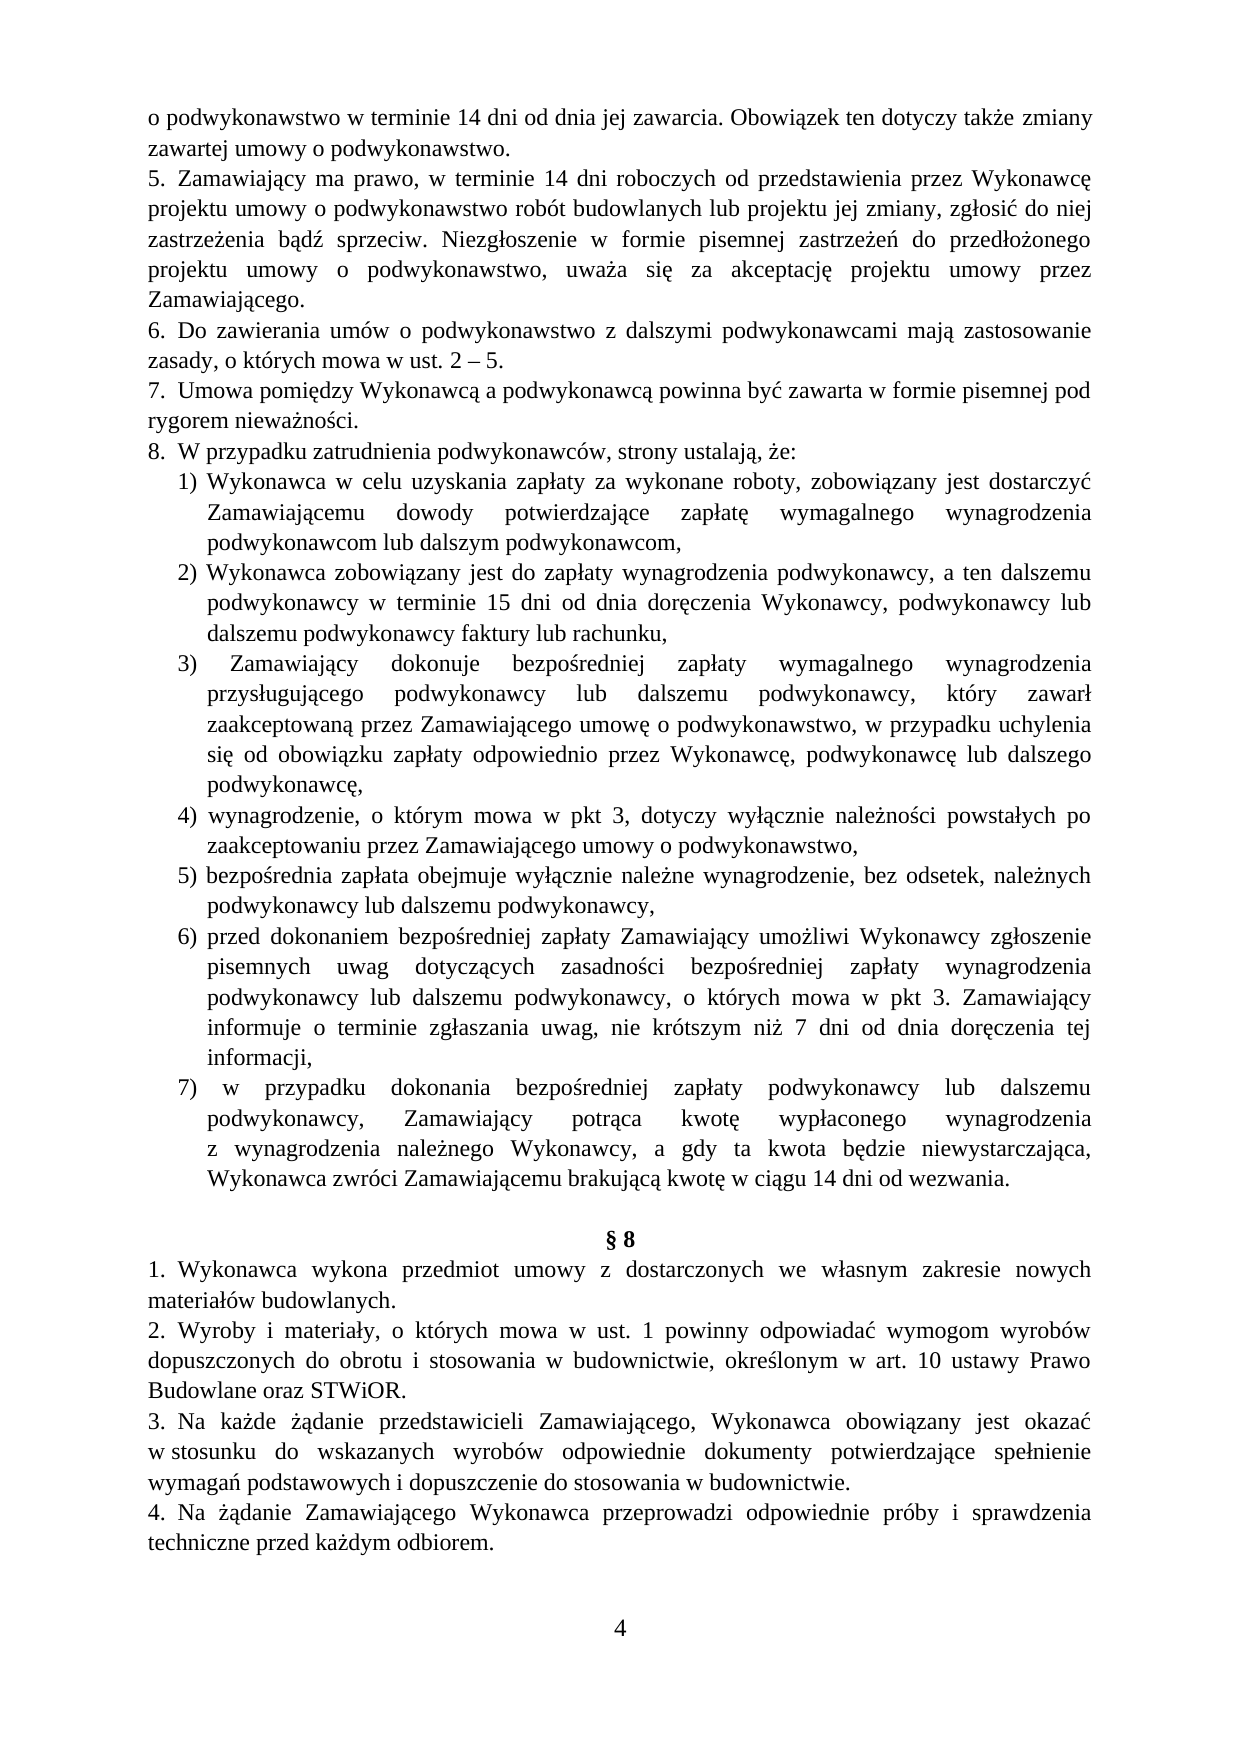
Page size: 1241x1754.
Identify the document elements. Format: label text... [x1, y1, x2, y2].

list Wykonawca wykona przedmiot umowy z dostarczonych we własnym zakresie nowych materiałów budowlanych. [148, 1255, 1092, 1313]
list Na każde żądanie przedstawicieli Zamawiającego, Wykonawca obowiązany jest okazać w stosunku do wskazanych wyrobów odpowiednie dokumenty potwierdzające spełnienie wymagań podstawowych i dopuszczenie do stosowania w budownictwie. [148, 1407, 1092, 1495]
list Na żądanie Zamawiającego Wykonawca przeprowadzi odpowiednie próby i sprawdzenia techniczne przed każdym odbiorem. [148, 1498, 1092, 1556]
list Umowa pomiędzy Wykonawcą a podwykonawcą powinna być zawarta w formie pisemnej pod rygorem nieważności. [148, 376, 1092, 434]
text § 8 [148, 1225, 1092, 1253]
list Wyroby i materiały, o których mowa w ust. 1 powinny odpowiadać wymogom wyrobów dopuszczonych do obrotu i stosowania w budownictwie, określonym w art. 10 ustawy Prawo Budowlane oraz STWiOR. [148, 1316, 1092, 1404]
list 7) w przypadku dokonania bezpośredniej zapłaty podwykonawcy lub dalszemu podwykonawcy, Zamawiający potrąca kwotę wypłaconego wynagrodzenia z wynagrodzenia należnego Wykonawcy, a gdy ta kwota będzie niewystarczająca, Wykonawca zwróci Zamawiającemu brakującą kwotę w ciągu 14 dni od wezwania. [177, 1073, 1092, 1192]
list 3) Zamawiający dokonuje bezpośredniej zapłaty wymagalnego wynagrodzenia przysługującego podwykonawcy lub dalszemu podwykonawcy, który zawarł zaakceptowaną przez Zamawiającego umowę o podwykonawstwo, w przypadku uchylenia się od obowiązku zapłaty odpowiednio przez Wykonawcę, podwykonawcę lub dalszego podwykonawcę, [177, 649, 1092, 798]
list 2) Wykonawca zobowiązany jest do zapłaty wynagrodzenia podwykonawcy, a ten dalszemu podwykonawcy w terminie 15 dni od dnia doręczenia Wykonawcy, podwykonawcy lub dalszemu podwykonawcy faktury lub rachunku, [177, 558, 1092, 646]
list W przypadku zatrudnienia podwykonawców, strony ustalają, że: [148, 437, 1092, 464]
list 1) Wykonawca w celu uzyskania zapłaty za wykonane roboty, zobowiązany jest dostarczyć Zamawiającemu dowody potwierdzające zapłatę wymagalnego wynagrodzenia podwykonawcom lub dalszym podwykonawcom, [177, 467, 1092, 555]
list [148, 103, 1092, 161]
list 6) przed dokonaniem bezpośredniej zapłaty Zamawiający umożliwi Wykonawcy zgłoszenie pisemnych uwag dotyczących zasadności bezpośredniej zapłaty wynagrodzenia podwykonawcy lub dalszemu podwykonawcy, o których mowa w pkt 3. Zamawiający informuje o terminie zgłaszania uwag, nie krótszym niż 7 dni od dnia doręczenia tej informacji, [177, 922, 1092, 1071]
list Do zawierania umów o podwykonawstwo z dalszymi podwykonawcami mają zastosowanie zasady, o których mowa w ust. 2 – 5. [148, 316, 1092, 373]
list 4) wynagrodzenie, o którym mowa w pkt 3, dotyczy wyłącznie należności powstałych po zaakceptowaniu przez Zamawiającego umowy o podwykonawstwo, [177, 801, 1092, 858]
list 5) bezpośrednia zapłata obejmuje wyłącznie należne wynagrodzenie, bez odsetek, należnych podwykonawcy lub dalszemu podwykonawcy, [177, 861, 1092, 919]
list Zamawiający ma prawo, w terminie 14 dni roboczych od przedstawienia przez Wykonawcę projektu umowy o podwykonawstwo robót budowlanych lub projektu jej zmiany, zgłosić do niej zastrzeżenia bądź sprzeciw. Niezgłoszenie w formie pisemnej zastrzeżeń do przedłożonego projektu umowy o podwykonawstwo, uważa się za akceptację projektu umowy przez Zamawiającego. [148, 164, 1092, 313]
